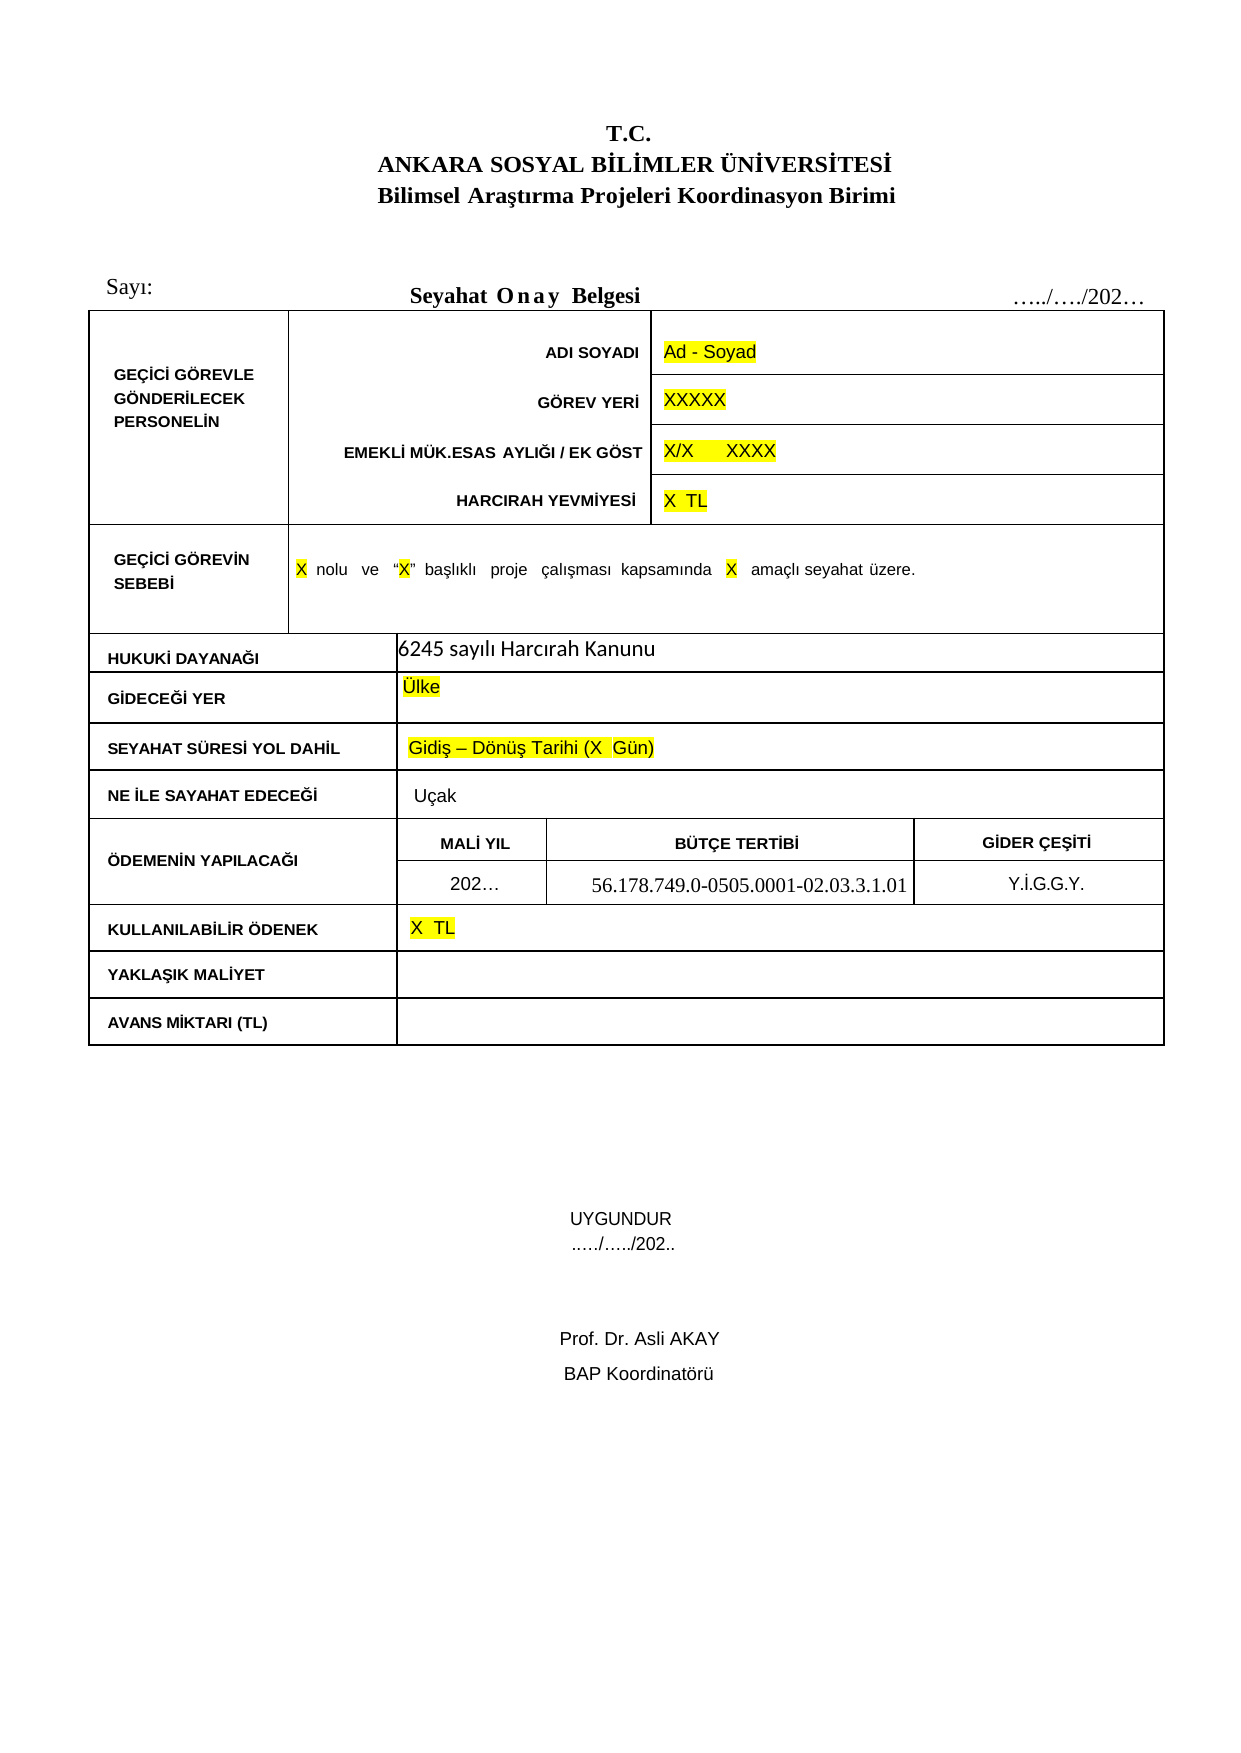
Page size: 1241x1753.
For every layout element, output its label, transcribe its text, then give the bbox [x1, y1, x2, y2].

text BAP Koordinatörü [522, 1362, 757, 1384]
text ANKARA SOSYAL BİLİMLER ÜNİVERSİTESİ [77, 151, 896, 178]
table_cell X TL [398, 905, 1163, 950]
text Prof. Dr. Asli AKAY [522, 1328, 757, 1349]
text UYGUNDUR ..…/…../202.. [570, 1208, 677, 1254]
table_cell 202… [398, 861, 546, 903]
table_cell YAKLAŞIK MALİYET [90, 952, 396, 997]
text T.C. [468, 121, 896, 147]
table_header GEÇİCİ GÖREVLE GÖNDERİLECEK PERSONELİN [90, 311, 288, 524]
text Seyahat Onay Belgesi [409, 282, 653, 308]
table_cell Gidiş – Dönüş Tarihi (X Gün) [398, 724, 1163, 769]
table_cell [398, 952, 1163, 997]
table_cell X TL [652, 475, 1163, 524]
table_cell SEYAHAT SÜRESİ YOL DAHİL [90, 724, 396, 769]
text Sayı: [106, 273, 182, 299]
table_cell XXXXX [652, 375, 1163, 424]
table_cell AVANS MİKTARI (TL) [90, 999, 396, 1044]
table_cell 6245 sayılı Harcırah Kanunu [398, 634, 1163, 671]
table_cell KULLANILABİLİR ÖDENEK [90, 905, 396, 950]
table_cell ÖDEMENİN YAPILACAĞI [90, 819, 396, 903]
table_cell X/X XXXX [652, 425, 1163, 474]
table_cell Ülke [398, 673, 1163, 722]
table_cell GEÇİCİ GÖREVİN SEBEBİ [90, 525, 288, 633]
table_cell Uçak [398, 771, 1163, 817]
table_cell X nolu ve “X” başlıklı proje çalışması kapsamında X amaçlı seyahat üzere. [289, 525, 1163, 633]
table_cell GİDER ÇEŞİTİ [915, 819, 1163, 860]
table_cell Y.İ.G.G.Y. [915, 861, 1163, 903]
table_cell NE İLE SAYAHAT EDECEĞİ [90, 771, 396, 817]
table_cell [398, 999, 1163, 1044]
table_header ADI SOYADI GÖREV YERİ EMEKLİ MÜK.ESAS AYLIĞI / EK GÖST HARCIRAH YEVMİYESİ [289, 311, 650, 524]
table_cell HUKUKİ DAYANAĞI [90, 634, 396, 671]
text …../…./202… [1012, 283, 1178, 310]
table_cell 56.178.749.0-0505.0001-02.03.3.1.01 [547, 861, 913, 903]
text Bilimsel Araştırma Projeleri Koordinasyon Birimi [77, 182, 896, 209]
table_cell BÜTÇE TERTİBİ [547, 819, 913, 860]
table_cell GİDECEĞİ YER [90, 673, 396, 722]
table_header Ad - Soyad [652, 311, 1163, 374]
table_cell MALİ YIL [398, 819, 546, 860]
